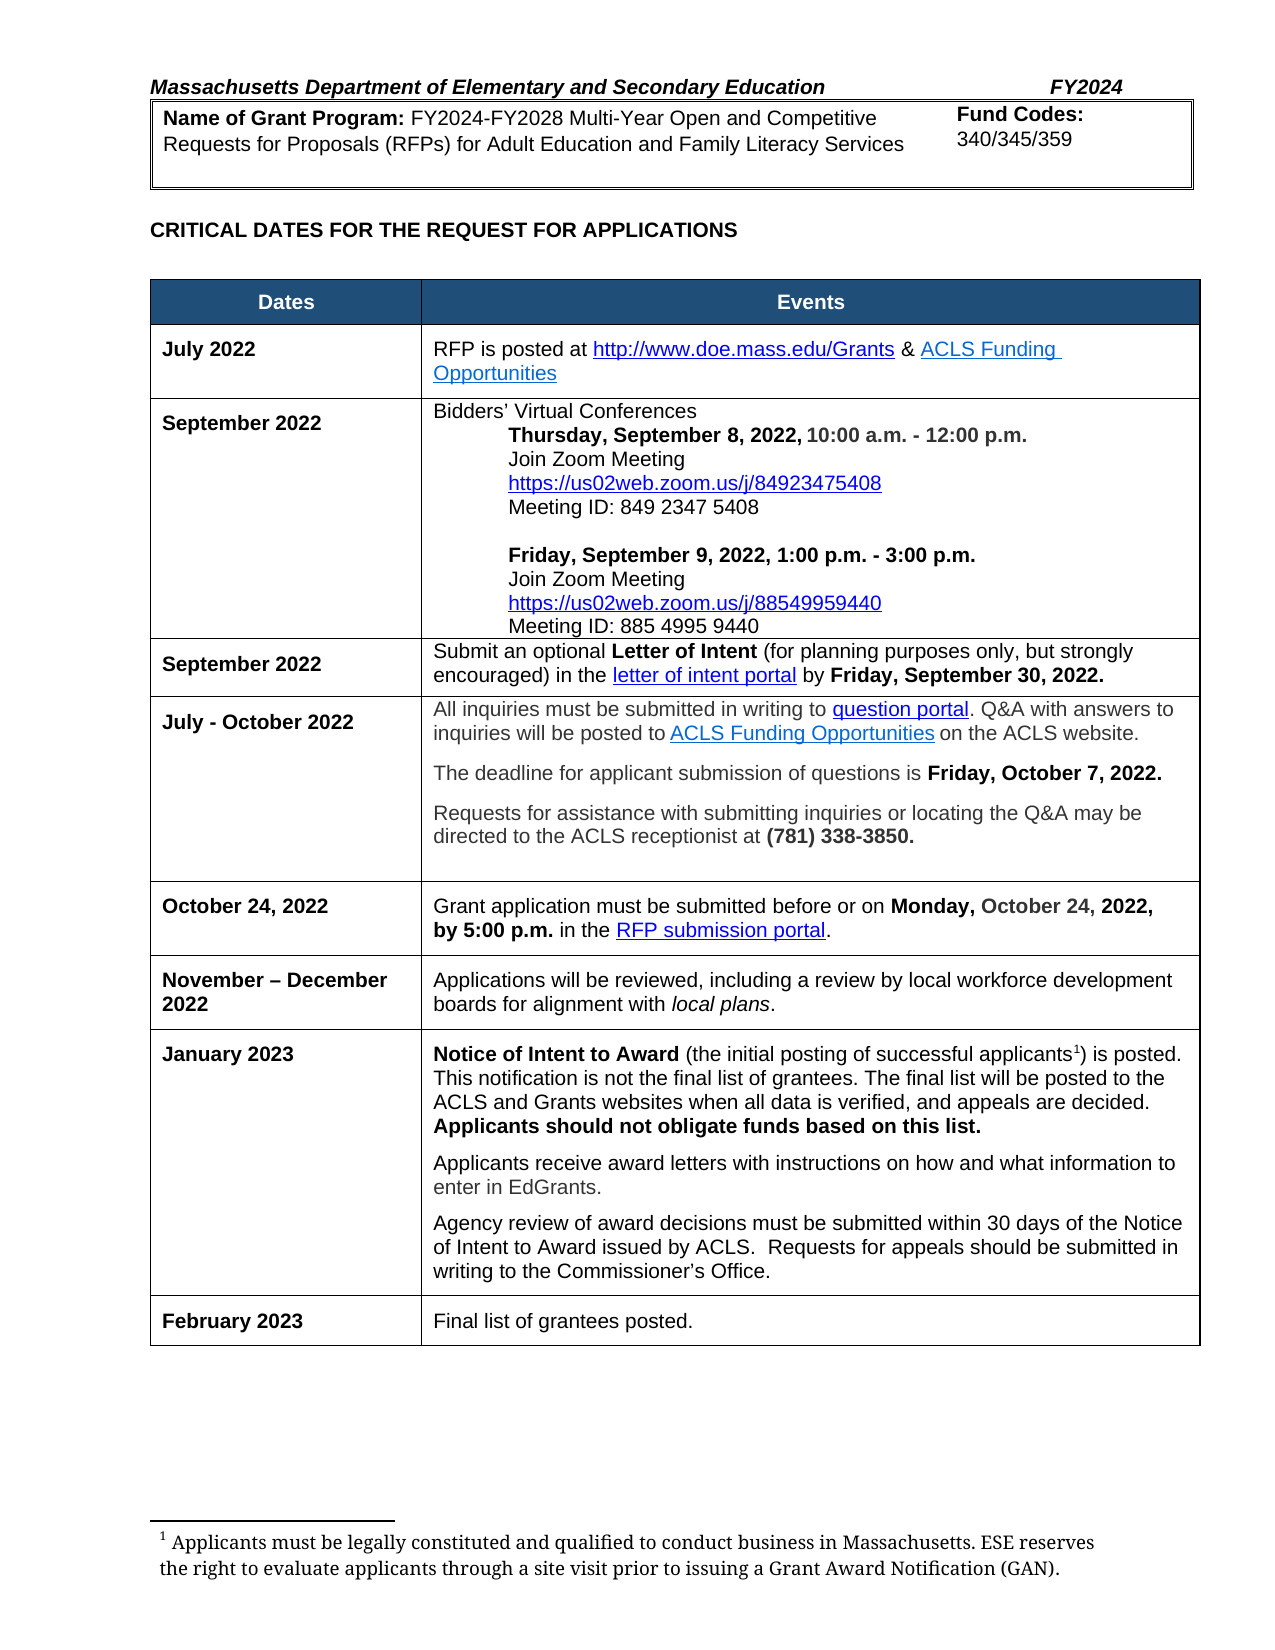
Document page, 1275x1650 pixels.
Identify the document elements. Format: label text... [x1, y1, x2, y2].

table_cell September 2022 [151, 399, 421, 638]
table_cell July 2022 [151, 325, 421, 398]
table_cell Grant application must be submitted before or on Monday, October 24, 2022, by 5:00 p.m. in the RFP submission portal. [422, 882, 1199, 955]
table_cell February 2023 [151, 1296, 421, 1345]
table_cell Notice of Intent to Award (the initial posting of successful applicants) is posted. This notification is not the final list of grantees. The final list will be posted to the ACLS and Grants websites when all data is verified, and appeals are decided. Applicants should not obligate funds based on this list. Applicants receive award letters with instructions on how and what information to enter in EdGrants. Agency review of award decisions must be submitted within 30 days of the Notice of Intent to Award issued by ACLS. Requests for appeals should be submitted in writing to the Commissioner’s Office. [422, 1030, 1199, 1295]
table_cell Applications will be reviewed, including a review by local workforce development boards for alignment with local plans. [422, 956, 1199, 1029]
table_cell Bidders’ Virtual Conferences Thursday, September 8, 2022, 10:00 a.m. - 12:00 p.m. Join Zoom Meeting https://us02web.zoom.us/j/84923475408 Meeting ID: 849 2347 5408 Friday, September 9, 2022, 1:00 p.m. - 3:00 p.m. Join Zoom Meeting https://us02web.zoom.us/j/88549959440 Meeting ID: 885 4995 9440 [422, 399, 1199, 638]
subtitle CRITICAL DATES FOR THE REQUEST FOR APPLICATIONS [150, 218, 1125, 242]
table_cell September 2022 [151, 639, 421, 696]
table_header Dates [151, 280, 421, 324]
table_cell All inquiries must be submitted in writing to question portal. Q&A with answers to inquiries will be posted to ACLS Funding Opportunities on the ACLS website. The deadline for applicant submission of questions is Friday, October 7, 2022. Requests for assistance with submitting inquiries or locating the Q&A may be directed to the ACLS receptionist at (781) 338-3850. [422, 697, 1199, 881]
table_cell Final list of grantees posted. [422, 1296, 1199, 1345]
table_cell July - October 2022 [151, 697, 421, 881]
table_cell RFP is posted at http://www.doe.mass.edu/Grants & ACLS Funding Opportunities [422, 325, 1199, 398]
table_header Events [422, 280, 1199, 324]
table_cell January 2023 [151, 1030, 421, 1295]
table_cell Submit an optional Letter of Intent (for planning purposes only, but strongly encouraged) in the letter of intent portal by Friday, September 30, 2022. [422, 639, 1199, 696]
table_cell October 24, 2022 [151, 882, 421, 955]
table_cell November – December 2022 [151, 956, 421, 1029]
